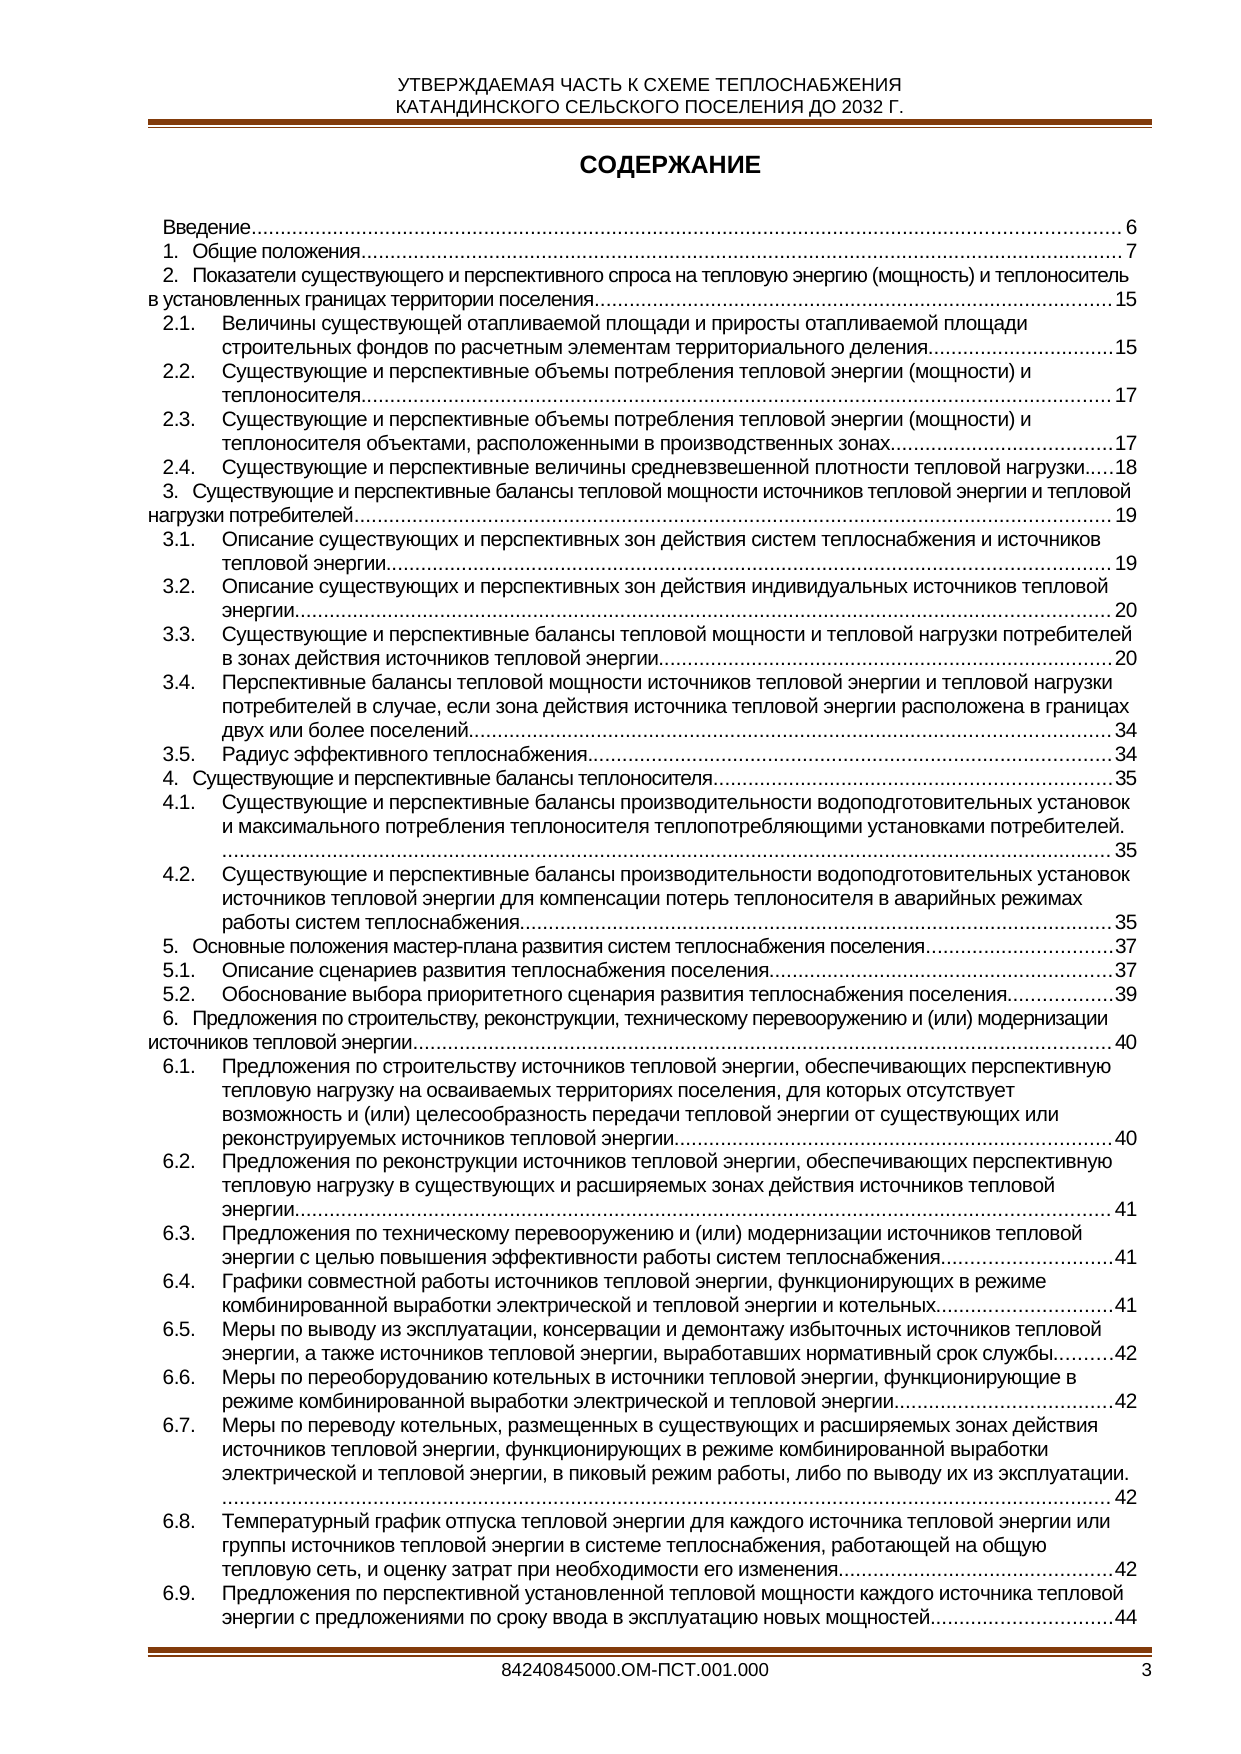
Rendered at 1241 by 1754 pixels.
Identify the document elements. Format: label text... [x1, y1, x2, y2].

text 5.2. Обоснование выбора приоритетного сценария развития теплоснабжения поселения. 39 [162, 982, 1137, 1006]
text 3.5. Радиус эффективного теплоснабжения. 34 [162, 742, 1137, 766]
text 3.4. Перспективные балансы тепловой мощности источников тепловой энергии и тепловой нагрузки потребителей в случае, если зона действия источника тепловой энергии расположена в границах двух или более поселений. 34 [162, 670, 1137, 742]
text 6.5. Меры по выводу из эксплуатации, консервации и демонтажу избыточных источников тепловой энергии, а также источников тепловой энергии, выработавших нормативный срок службы. 42 [162, 1317, 1137, 1365]
text 4.2. Существующие и перспективные балансы производительности водоподготовительных установок источников тепловой энергии для компенсации потерь теплоносителя в аварийных режимах работы систем теплоснабжения. 35 [162, 862, 1137, 934]
text 6.9. Предложения по перспективной установленной тепловой мощности каждого источника тепловой энергии с предложениями по сроку ввода в эксплуатацию новых мощностей. 44 [162, 1581, 1137, 1628]
text 6. Предложения по строительству, реконструкции, техническому перевооружению и (или) модернизации источников тепловой энергии 40 [148, 1006, 1137, 1053]
text 2.2. Существующие и перспективные объемы потребления тепловой энергии (мощности) и теплоносителя. 17 [162, 359, 1137, 407]
text 4. Существующие и перспективные балансы теплоносителя 35 [148, 766, 1137, 790]
text 6.7. Меры по переводу котельных, размещенных в существующих и расширяемых зонах действия источников тепловой энергии, функционирующих в режиме комбинированной выработки электрической и тепловой энергии, в пиковый режим работы, либо по выводу их из эксплуатации. 42 [162, 1413, 1137, 1509]
text 6.1. Предложения по строительству источников тепловой энергии, обеспечивающих перспективную тепловую нагрузку на осваиваемых территориях поселения, для которых отсутствует возможность и (или) целесообразность передачи тепловой энергии от существующих или реконструируемых источников тепловой энергии. 40 [162, 1053, 1137, 1149]
text 3.2. Описание существующих и перспективных зон действия индивидуальных источников тепловой энергии. 20 [162, 574, 1137, 622]
text 5.1. Описание сценариев развития теплоснабжения поселения. 37 [162, 958, 1137, 982]
text 1. Общие положения 7 [148, 239, 1137, 263]
list Содержание [189, 141, 1152, 178]
text 4.1. Существующие и перспективные балансы производительности водоподготовительных установок и максимального потребления теплоносителя теплопотребляющими установками потребителей. 35 [162, 790, 1137, 862]
text 6.2. Предложения по реконструкции источников тепловой энергии, обеспечивающих перспективную тепловую нагрузку в существующих и расширяемых зонах действия источников тепловой энергии. 41 [162, 1149, 1137, 1221]
text 6.4. Графики совместной работы источников тепловой энергии, функционирующих в режиме комбинированной выработки электрической и тепловой энергии и котельных. 41 [162, 1269, 1137, 1317]
text 3.3. Существующие и перспективные балансы тепловой мощности и тепловой нагрузки потребителей в зонах действия источников тепловой энергии. 20 [162, 622, 1137, 670]
text 3. Существующие и перспективные балансы тепловой мощности источников тепловой энергии и тепловой нагрузки потребителей 19 [148, 478, 1137, 526]
text 6.6. Меры по переоборудованию котельных в источники тепловой энергии, функционирующие в режиме комбинированной выработки электрической и тепловой энергии. 42 [162, 1365, 1137, 1413]
text 2. Показатели существующего и перспективного спроса на тепловую энергию (мощность) и теплоноситель в установленных границах территории поселения 15 [148, 263, 1137, 311]
text 6.3. Предложения по техническому перевооружению и (или) модернизации источников тепловой энергии с целью повышения эффективности работы систем теплоснабжения. 41 [162, 1221, 1137, 1269]
text 2.1. Величины существующей отапливаемой площади и приросты отапливаемой площади строительных фондов по расчетным элементам территориального деления. 15 [162, 311, 1137, 359]
text 2.3. Существующие и перспективные объемы потребления тепловой энергии (мощности) и теплоносителя объектами, расположенными в производственных зонах. 17 [162, 407, 1137, 454]
text 5. Основные положения мастер-плана развития систем теплоснабжения поселения 37 [148, 934, 1137, 958]
text Введение 6 [148, 215, 1137, 239]
text 2.4. Существующие и перспективные величины средневзвешенной плотности тепловой нагрузки. 18 [162, 454, 1137, 478]
text 6.8. Температурный график отпуска тепловой энергии для каждого источника тепловой энергии или группы источников тепловой энергии в системе теплоснабжения, работающей на общую тепловую сеть, и оценку затрат при необходимости его изменения. 42 [162, 1509, 1137, 1581]
text 3.1. Описание существующих и перспективных зон действия систем теплоснабжения и источников тепловой энергии. 19 [162, 526, 1137, 574]
